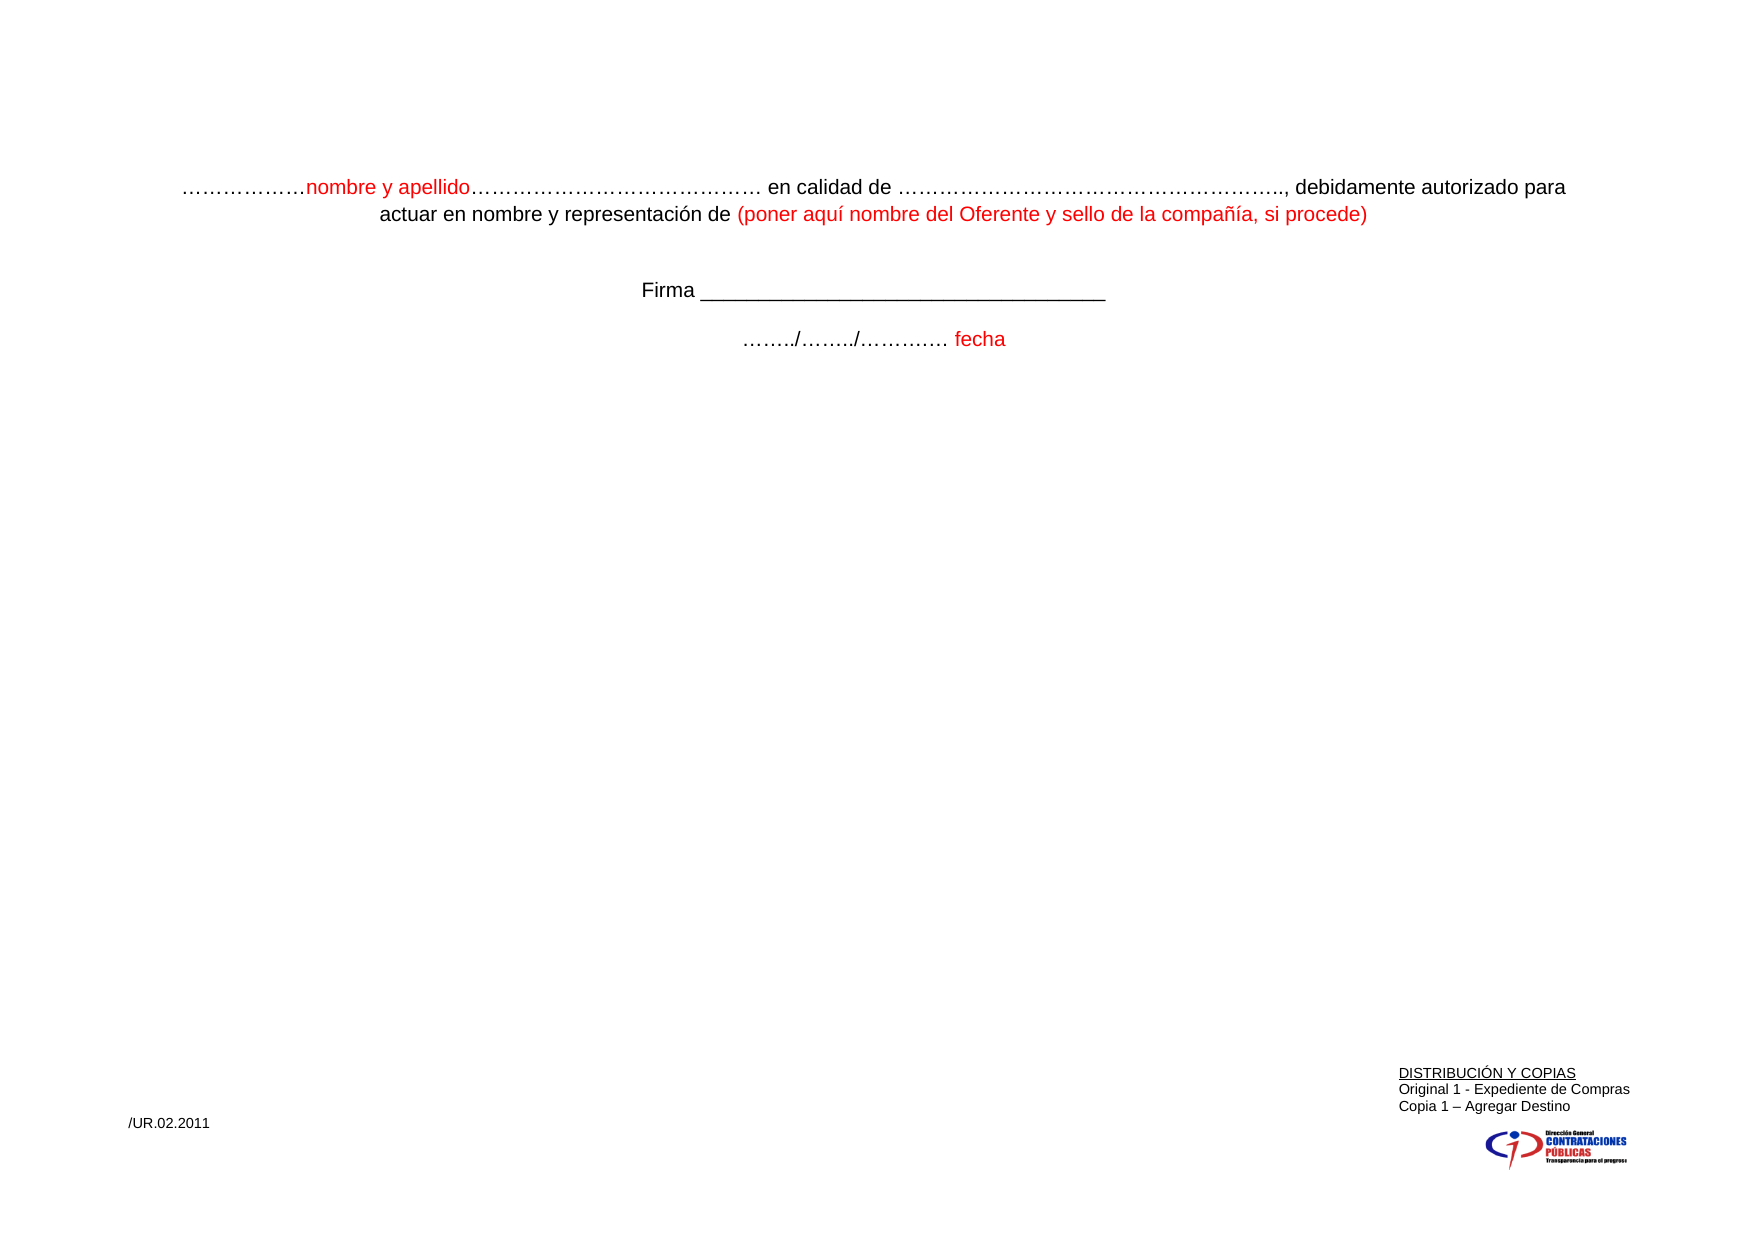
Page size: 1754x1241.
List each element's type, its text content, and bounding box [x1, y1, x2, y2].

text Firma ___________________________________ [150, 278, 1597, 302]
text ……../……../……….… fecha [150, 326, 1597, 350]
picture [1485, 1130, 1627, 1170]
text ………………nombre y apellido…………………………………… en calidad de ……………………………………………….., debidamente autorizado para actuar en nombre y representación de (poner aquí nombre del Oferente y sello de la compañía, si procede) [150, 175, 1597, 226]
